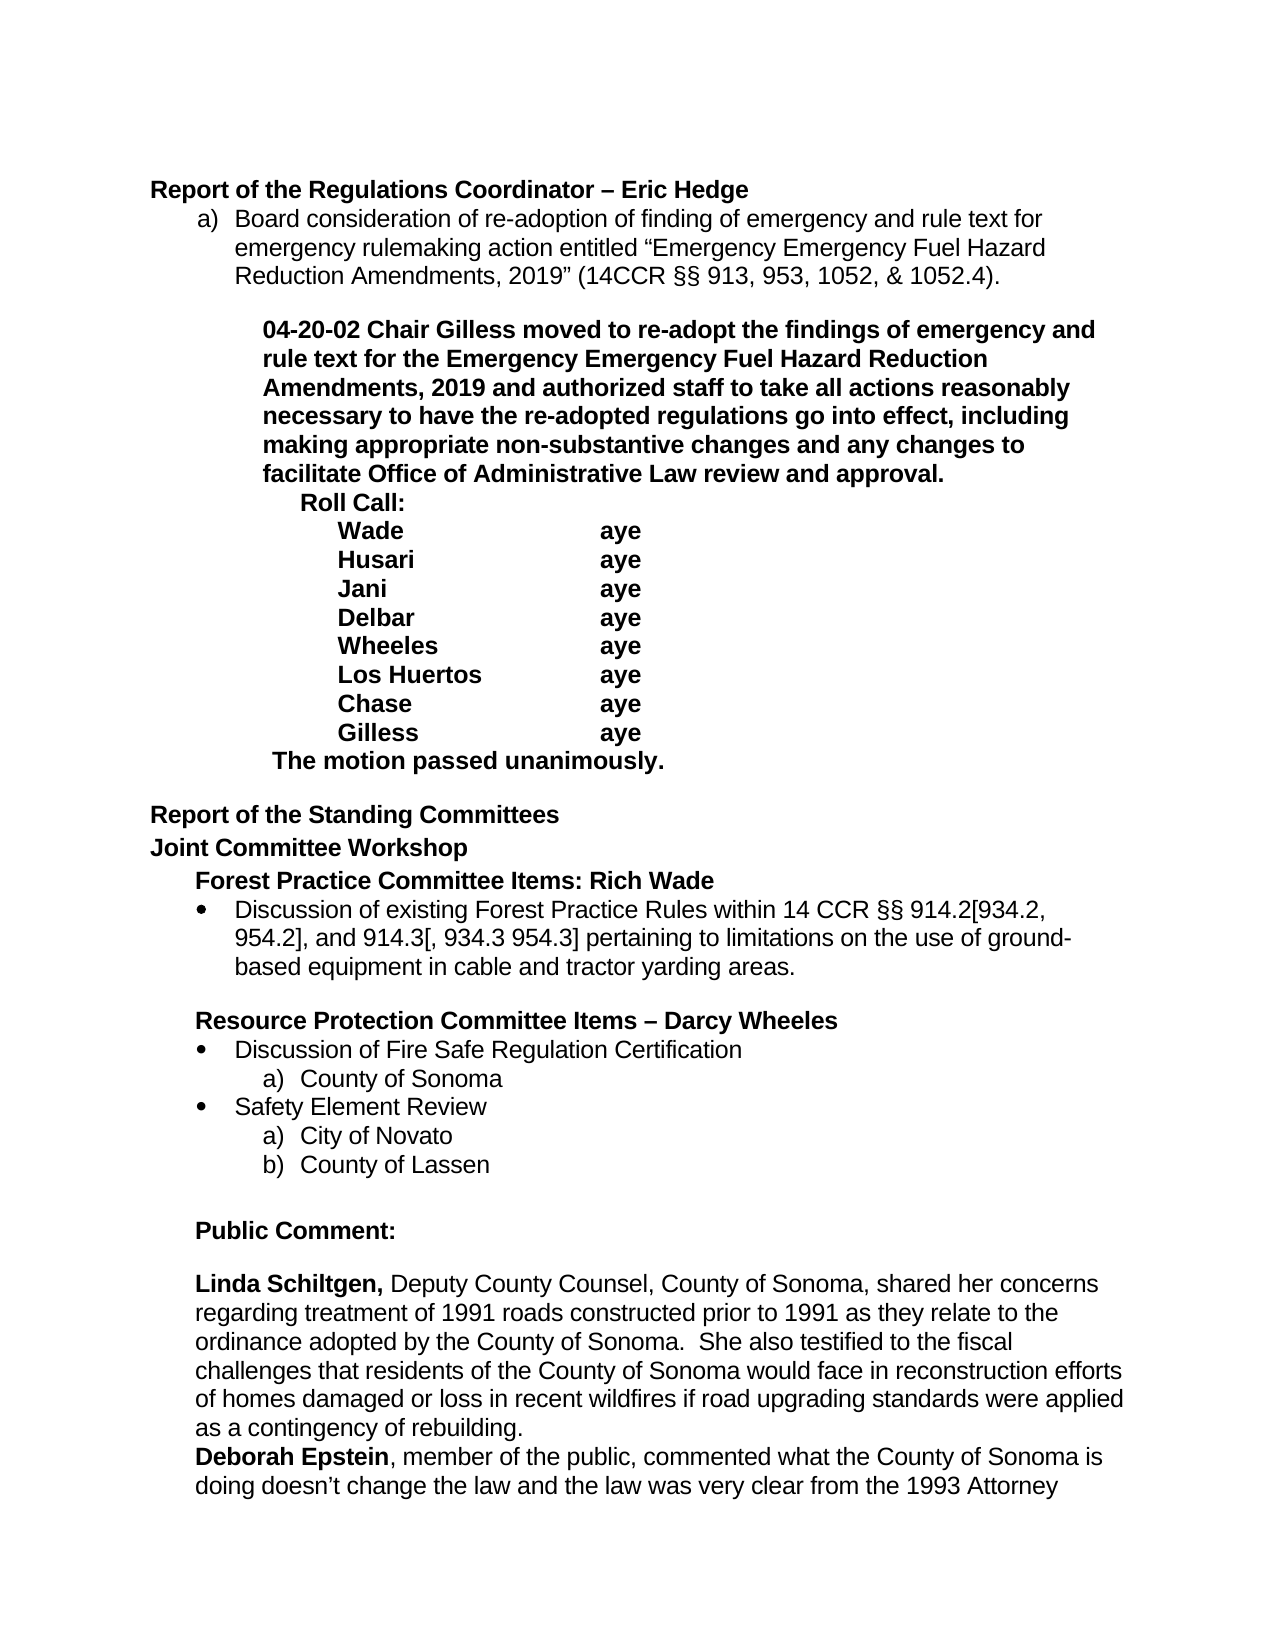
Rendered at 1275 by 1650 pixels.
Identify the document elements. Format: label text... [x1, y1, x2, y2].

subtitle Report of the Standing Committees [150, 800, 1125, 829]
text Chase aye [337, 689, 1125, 717]
text 04-20-02 Chair Gilless moved to re-adopt the findings of emergency and rule text for the Emergency Emergency Fuel Hazard Reduction Amendments, 2019 and authorized staff to take all actions reasonably necessary to have the re-adopted regulations go into effect, including making appropriate non-substantive changes and any changes to facilitate Office of Administrative Law review and approval. [262, 315, 1125, 487]
text Delbar aye [337, 602, 1125, 631]
text The motion passed unanimously. [272, 746, 1125, 775]
text Wade aye [337, 516, 1125, 545]
subtitle Public Comment: [195, 1216, 1125, 1244]
text Linda Schiltgen, Deputy County Counsel, County of Sonoma, shared her concerns regarding treatment of 1991 roads constructed prior to 1991 as they relate to the ordinance adopted by the County of Sonoma. She also testified to the fiscal challenges that residents of the County of Sonoma would face in reconstruction efforts of homes damaged or loss in recent wildfires if road upgrading standards were applied as a contingency of rebuilding. [195, 1269, 1125, 1442]
text Jani aye [337, 574, 1125, 602]
list County of Sonoma [262, 1063, 1125, 1092]
list County of Lassen [262, 1150, 1125, 1179]
text Husari aye [337, 545, 1125, 574]
subtitle Joint Committee Workshop [150, 833, 1125, 862]
text Los Huertos aye [337, 660, 1125, 689]
subtitle Report of the Regulations Coordinator – Eric Hedge [150, 175, 1125, 204]
text Wheeles aye [337, 631, 1125, 660]
list Discussion of Fire Safe Regulation Certification [197, 1035, 1125, 1063]
list Safety Element Review [197, 1092, 1125, 1121]
list Discussion of existing Forest Practice Rules within 14 CCR §§ 914.2[934.2, 954.2], and 914.3[, 934.3 954.3] pertaining to limitations on the use of ground-based equipment in cable and tractor yarding areas. [197, 894, 1125, 981]
subtitle Forest Practice Committee Items: Rich Wade [195, 866, 1125, 894]
list City of Novato [262, 1121, 1125, 1150]
text Gilless aye [337, 717, 1125, 746]
text Roll Call: [281, 487, 1125, 516]
subtitle Resource Protection Committee Items – Darcy Wheeles [195, 1006, 1125, 1035]
list Board consideration of re-adoption of finding of emergency and rule text for emergency rulemaking action entitled “Emergency Emergency Fuel Hazard Reduction Amendments, 2019” (14CCR §§ 913, 953, 1052, & 1052.4). [197, 204, 1125, 290]
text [195, 1442, 1125, 1499]
